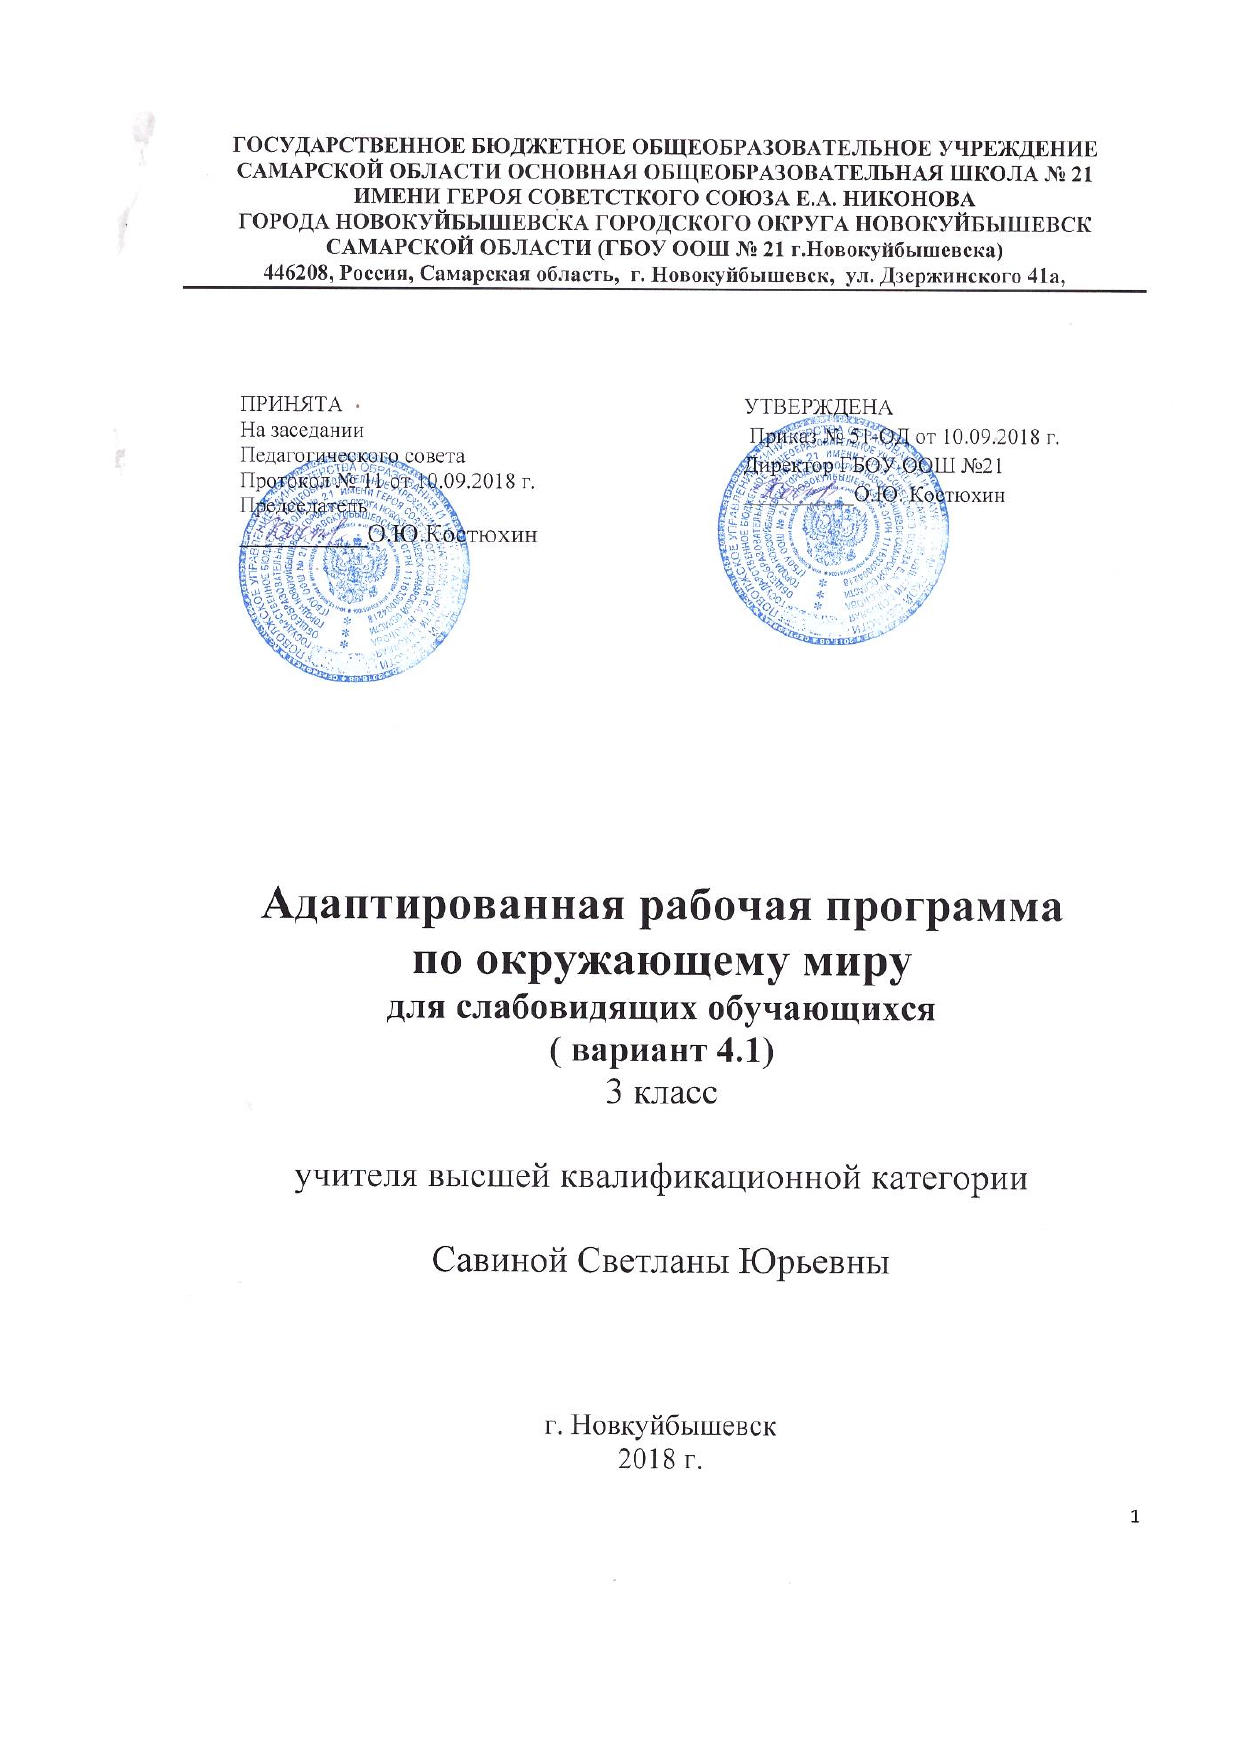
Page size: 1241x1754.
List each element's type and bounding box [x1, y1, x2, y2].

picture [59, 69, 1182, 1614]
